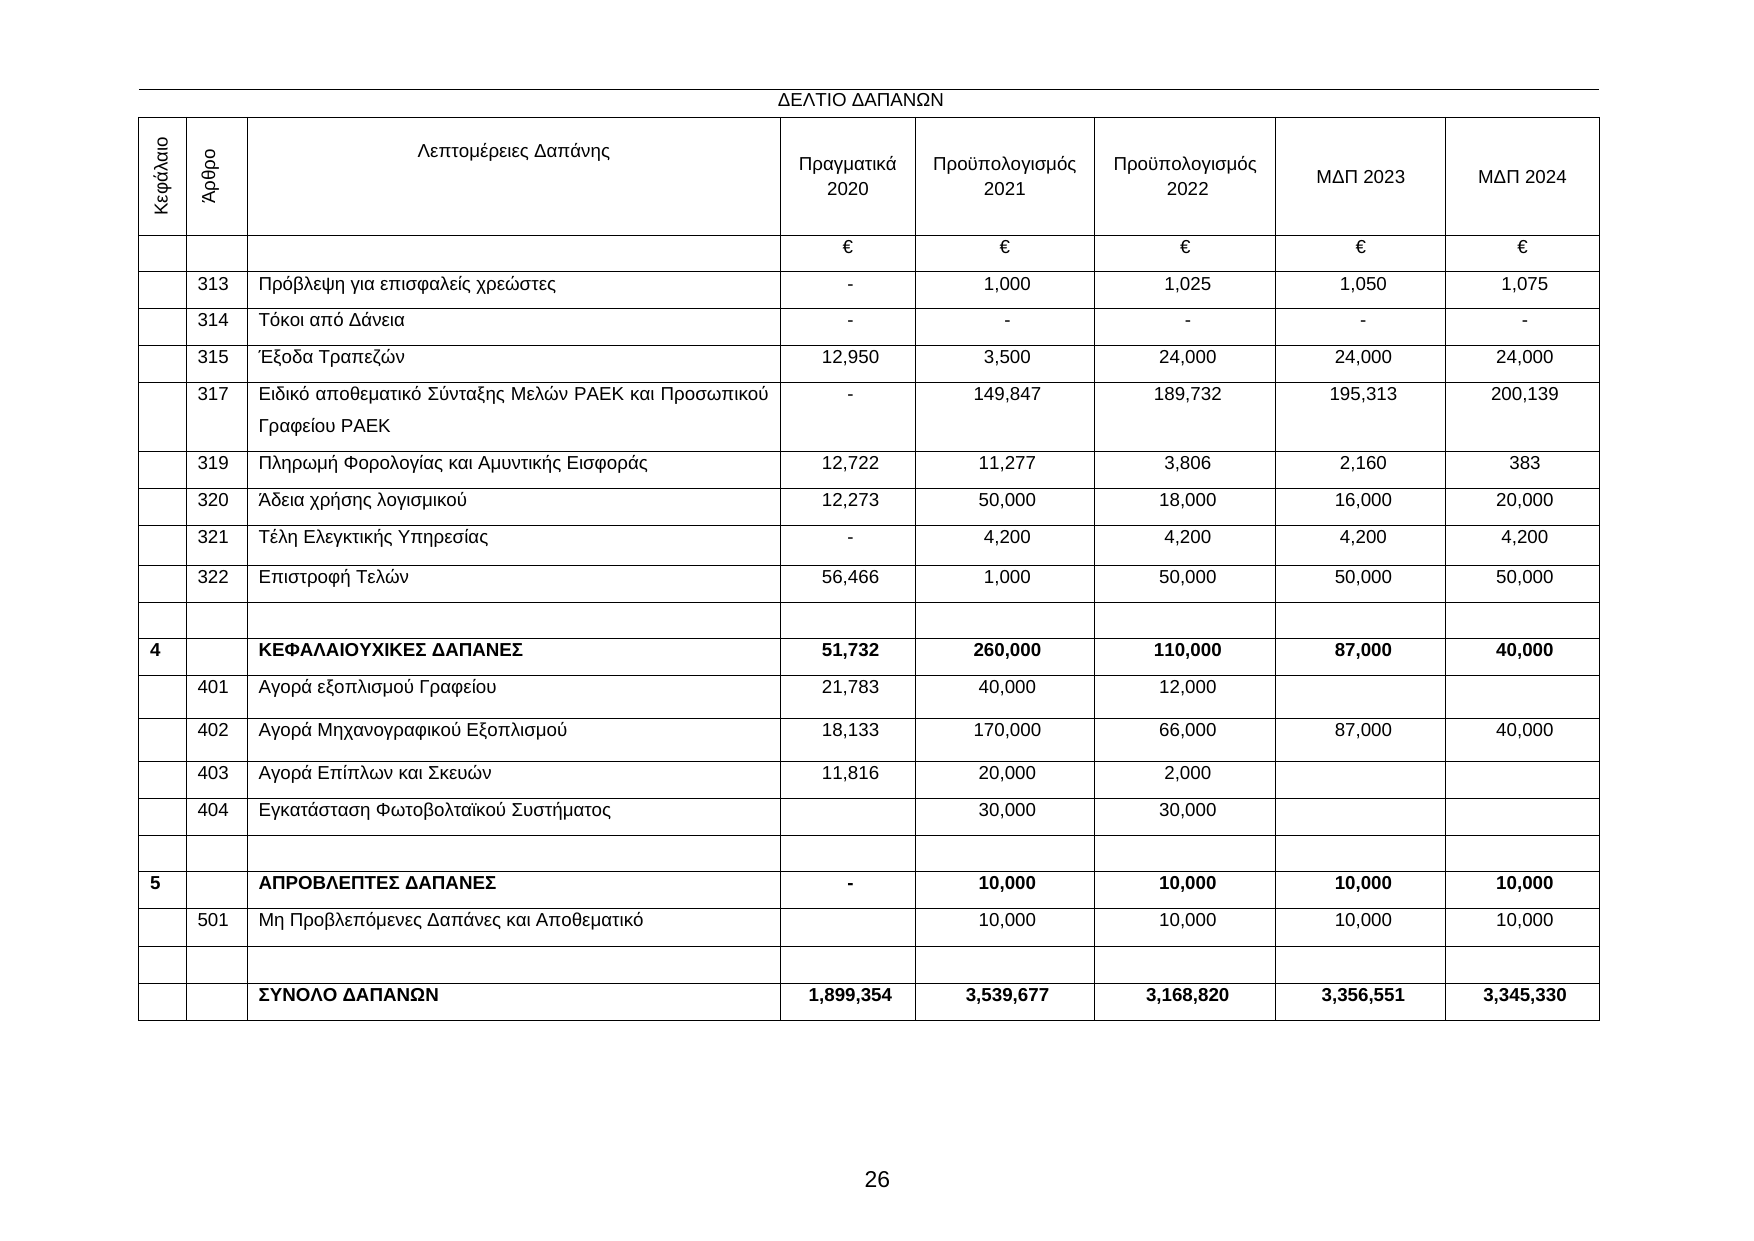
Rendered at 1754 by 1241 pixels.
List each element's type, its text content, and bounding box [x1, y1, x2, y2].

table_cell [1276, 90, 1445, 117]
table_cell [186, 90, 247, 117]
table_cell ΚΕΦΑΛΑΙΟΥΧΙΚΕΣ ΔΑΠΑΝΕΣ [248, 639, 780, 675]
table_cell 1,000 [916, 566, 1094, 602]
table_cell [1276, 836, 1445, 871]
table_cell 3,345,330 [1446, 984, 1599, 1020]
table_cell 404 [187, 799, 247, 834]
table_cell 40,000 [1446, 639, 1599, 675]
table_cell [1276, 762, 1445, 798]
table_cell 50,000 [1095, 566, 1275, 602]
table_cell Αγορά Μηχανογραφικού Εξοπλισμού [248, 719, 780, 761]
table_cell [248, 836, 780, 871]
table_cell [139, 909, 186, 946]
table_cell [916, 836, 1094, 871]
table_cell [781, 603, 915, 638]
table_cell 319 [187, 452, 247, 488]
table_cell 51,732 [781, 639, 915, 675]
table_cell € [1095, 236, 1275, 271]
table_cell [1276, 676, 1445, 718]
table_cell 313 [187, 272, 247, 308]
table_cell [139, 452, 186, 488]
table_cell [187, 639, 247, 675]
table_cell [139, 603, 186, 638]
table_cell Πληρωμή Φορολογίας και Αμυντικής Εισφοράς [248, 452, 780, 488]
table_cell Άρθρο [187, 118, 247, 235]
table_cell 4,200 [1276, 526, 1445, 565]
table_cell 4,200 [1446, 526, 1599, 565]
table_cell 5 [139, 872, 186, 908]
table_cell [139, 90, 186, 117]
table_cell 200,139 [1446, 383, 1599, 451]
table_cell Πραγματικά 2020 [781, 118, 915, 235]
table_cell ΔΕΛΤΙΟ ΔΑΠΑΝΩΝ [247, 90, 1276, 117]
table_cell 10,000 [1446, 872, 1599, 908]
table_cell € [1446, 236, 1599, 271]
table_cell Λεπτομέρειες Δαπάνης [248, 118, 780, 235]
table_cell 10,000 [1446, 909, 1599, 946]
table_cell 3,500 [916, 346, 1094, 382]
table_cell Τέλη Ελεγκτικής Υπηρεσίας [248, 526, 780, 565]
table_cell 10,000 [1095, 872, 1275, 908]
table_cell 12,273 [781, 489, 915, 525]
table_cell 24,000 [1276, 346, 1445, 382]
table_cell 10,000 [916, 909, 1094, 946]
table_cell Πρόβλεψη για επισφαλείς χρεώστες [248, 272, 780, 308]
table_cell 189,732 [1095, 383, 1275, 451]
table_cell 1,050 [1276, 272, 1445, 308]
table_cell 10,000 [1276, 909, 1445, 946]
table_cell 1,899,354 [781, 984, 915, 1020]
table_cell Άδεια χρήσης λογισμικού [248, 489, 780, 525]
table_cell Εγκατάσταση Φωτοβολταϊκού Συστήματος [248, 799, 780, 834]
table_cell 20,000 [1446, 489, 1599, 525]
table_cell 16,000 [1276, 489, 1445, 525]
table_cell ΑΠΡΟΒΛΕΠΤΕΣ ΔΑΠΑΝΕΣ [248, 872, 780, 908]
table_cell 50,000 [916, 489, 1094, 525]
table_cell 4,200 [916, 526, 1094, 565]
table_cell ΜΔΠ 2024 [1446, 118, 1599, 235]
table_cell Προϋπολογισμός 2022 [1095, 118, 1275, 235]
table_cell 12,000 [1095, 676, 1275, 718]
table_cell [1446, 603, 1599, 638]
table_cell [187, 836, 247, 871]
table_cell 87,000 [1276, 719, 1445, 761]
table_cell [781, 836, 915, 871]
table_cell 66,000 [1095, 719, 1275, 761]
table_cell 18,000 [1095, 489, 1275, 525]
table_cell 10,000 [1095, 909, 1275, 946]
table_cell 4 [139, 639, 186, 675]
table_cell - [781, 872, 915, 908]
table_cell 195,313 [1276, 383, 1445, 451]
table_cell 40,000 [916, 676, 1094, 718]
table_cell Ειδικό αποθεματικό Σύνταξης Μελών ΡΑΕΚ και Προσωπικού Γραφείου ΡΑΕΚ [248, 383, 780, 451]
table_cell [139, 762, 186, 798]
table_cell € [1276, 236, 1445, 271]
table_cell 56,466 [781, 566, 915, 602]
table_cell [139, 566, 186, 602]
table_cell 3,356,551 [1276, 984, 1445, 1020]
table_cell € [916, 236, 1094, 271]
table_cell 401 [187, 676, 247, 718]
table_cell - [916, 309, 1094, 345]
table_cell 3,539,677 [916, 984, 1094, 1020]
table_cell 10,000 [916, 872, 1094, 908]
table_cell [1445, 90, 1599, 117]
table_cell [139, 526, 186, 565]
table_cell [916, 947, 1094, 983]
table_cell 170,000 [916, 719, 1094, 761]
table_cell [187, 984, 247, 1020]
table_cell 383 [1446, 452, 1599, 488]
table_cell [1276, 947, 1445, 983]
table_cell 40,000 [1446, 719, 1599, 761]
table_cell [187, 872, 247, 908]
table_cell [248, 603, 780, 638]
table_cell 20,000 [916, 762, 1094, 798]
table_cell [248, 236, 780, 271]
table_cell Αγορά Επίπλων και Σκευών [248, 762, 780, 798]
table_cell Επιστροφή Τελών [248, 566, 780, 602]
table_cell [781, 947, 915, 983]
table_cell - [1276, 309, 1445, 345]
table_cell 50,000 [1276, 566, 1445, 602]
table_cell 2,160 [1276, 452, 1445, 488]
table_cell 11,277 [916, 452, 1094, 488]
table_cell [139, 272, 186, 308]
table_cell 149,847 [916, 383, 1094, 451]
table_cell [1446, 762, 1599, 798]
table_cell - [781, 272, 915, 308]
table_cell [139, 346, 186, 382]
table_cell 50,000 [1446, 566, 1599, 602]
table_cell 110,000 [1095, 639, 1275, 675]
table_cell - [1095, 309, 1275, 345]
table_cell 260,000 [916, 639, 1094, 675]
table_cell [1095, 836, 1275, 871]
table_cell 2,000 [1095, 762, 1275, 798]
table_cell 10,000 [1276, 872, 1445, 908]
table_cell [1276, 603, 1445, 638]
table_cell Κεφάλαιο [139, 118, 186, 235]
table_cell [1446, 836, 1599, 871]
table_cell 322 [187, 566, 247, 602]
table_cell [139, 383, 186, 451]
table_cell [139, 236, 186, 271]
table_cell [187, 236, 247, 271]
table_cell 24,000 [1095, 346, 1275, 382]
table_cell Μη Προβλεπόμενες Δαπάνες και Αποθεματικό [248, 909, 780, 946]
table_cell 314 [187, 309, 247, 345]
table_cell - [1446, 309, 1599, 345]
table_cell [1446, 799, 1599, 834]
table_cell 1,025 [1095, 272, 1275, 308]
table_cell [187, 947, 247, 983]
table_cell 501 [187, 909, 247, 946]
table_cell [139, 719, 186, 761]
table_cell 402 [187, 719, 247, 761]
table_cell [139, 489, 186, 525]
table_cell [139, 799, 186, 834]
table_cell 3,806 [1095, 452, 1275, 488]
table_cell [781, 909, 915, 946]
table_cell 1,075 [1446, 272, 1599, 308]
table_cell - [781, 526, 915, 565]
table_cell [1276, 799, 1445, 834]
table_cell 317 [187, 383, 247, 451]
table_cell [1095, 947, 1275, 983]
table_cell 30,000 [1095, 799, 1275, 834]
table_cell [248, 947, 780, 983]
table_cell [916, 603, 1094, 638]
table_cell - [781, 383, 915, 451]
table_cell [139, 947, 186, 983]
table_cell 315 [187, 346, 247, 382]
table_cell [139, 836, 186, 871]
table_cell [781, 799, 915, 834]
table_cell € [781, 236, 915, 271]
table_cell 30,000 [916, 799, 1094, 834]
table_cell Έξοδα Τραπεζών [248, 346, 780, 382]
table_cell [1446, 947, 1599, 983]
table_cell 11,816 [781, 762, 915, 798]
table_cell [187, 603, 247, 638]
table_cell [1446, 676, 1599, 718]
table_cell ΜΔΠ 2023 [1276, 118, 1445, 235]
table_cell [139, 676, 186, 718]
table_cell 87,000 [1276, 639, 1445, 675]
table_cell 18,133 [781, 719, 915, 761]
table_cell ΣΥΝΟΛΟ ΔΑΠΑΝΩΝ [248, 984, 780, 1020]
table_cell 321 [187, 526, 247, 565]
table_cell Προϋπολογισμός 2021 [916, 118, 1094, 235]
table_cell Τόκοι από Δάνεια [248, 309, 780, 345]
table_cell - [781, 309, 915, 345]
table_cell [1095, 603, 1275, 638]
table_cell 3,168,820 [1095, 984, 1275, 1020]
table_cell 21,783 [781, 676, 915, 718]
table_cell 4,200 [1095, 526, 1275, 565]
table_cell 403 [187, 762, 247, 798]
table_cell 12,722 [781, 452, 915, 488]
table_cell [139, 984, 186, 1020]
table_cell [139, 309, 186, 345]
table_cell 24,000 [1446, 346, 1599, 382]
table_cell 1,000 [916, 272, 1094, 308]
table_cell 12,950 [781, 346, 915, 382]
table_cell 320 [187, 489, 247, 525]
table_cell Αγορά εξοπλισμού Γραφείου [248, 676, 780, 718]
